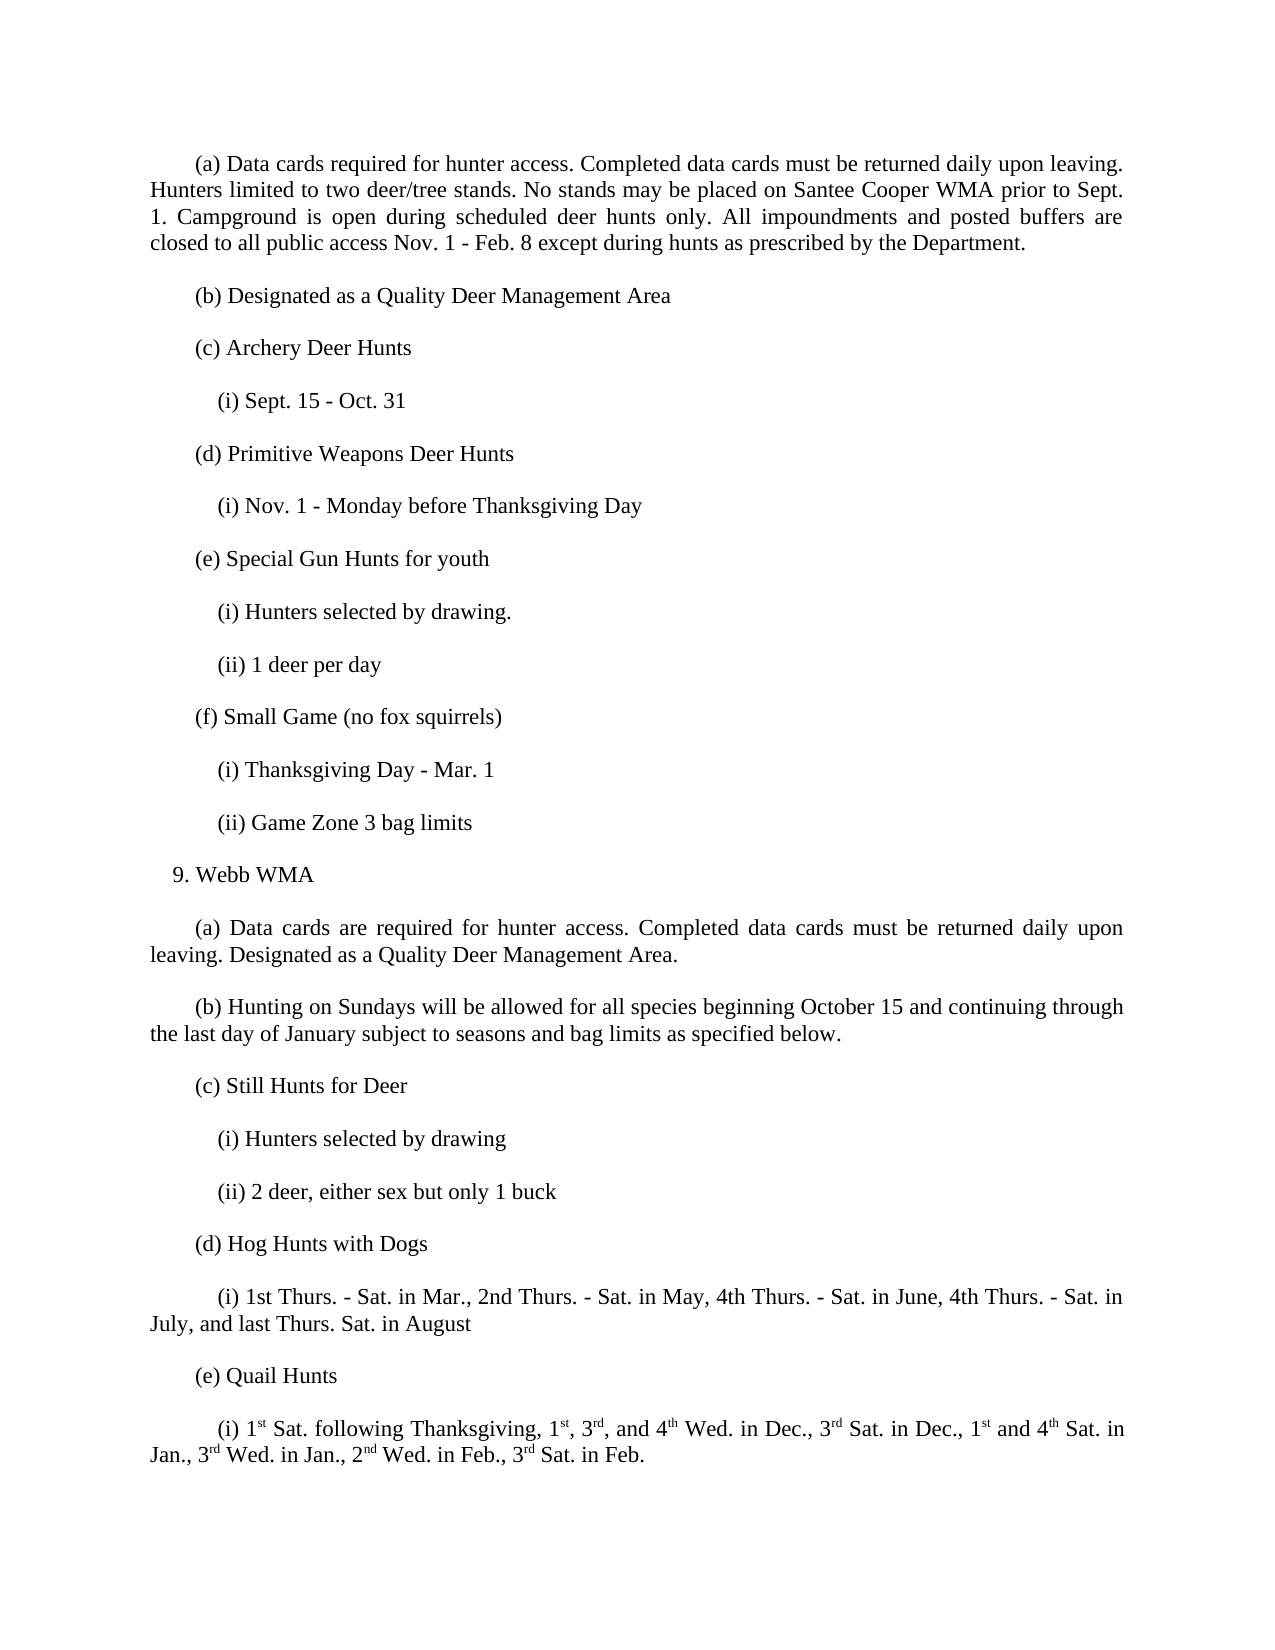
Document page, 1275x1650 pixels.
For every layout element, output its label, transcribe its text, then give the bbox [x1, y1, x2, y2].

text (i) Nov. 1 - Monday before Thanksgiving Day [150, 493, 1125, 519]
text (e) Quail Hunts [150, 1362, 1125, 1389]
text (b) Designated as a Quality Deer Management Area [150, 282, 1125, 308]
text (i) Hunters selected by drawing. [150, 598, 1125, 624]
text (i) Sept. 15 - Oct. 31 [150, 387, 1125, 413]
text (d) Hog Hunts with Dogs [150, 1231, 1125, 1257]
text (b) Hunting on Sundays will be allowed for all species beginning October 15 and continuing through the last day of January subject to seasons and bag limits as specified below. [150, 993, 1125, 1046]
text (c) Archery Deer Hunts [150, 334, 1125, 361]
text (i) 1st Thurs. - Sat. in Mar., 2nd Thurs. - Sat. in May, 4th Thurs. - Sat. in June, 4th Thurs. - Sat. in July, and last Thurs. Sat. in August [150, 1283, 1125, 1336]
text (d) Primitive Weapons Deer Hunts [150, 440, 1125, 466]
text (f) Small Game (no fox squirrels) [150, 703, 1125, 730]
text (e) Special Gun Hunts for youth [150, 545, 1125, 572]
text (ii) 1 deer per day [150, 651, 1125, 677]
text (a) Data cards required for hunter access. Completed data cards must be returned daily upon leaving. Hunters limited to two deer/tree stands. No stands may be placed on Santee Cooper WMA prior to Sept. 1. Campground is open during scheduled deer hunts only. All impoundments and posted buffers are closed to all public access Nov. 1 - Feb. 8 except during hunts as prescribed by the Department. [150, 150, 1125, 255]
text 9. Webb WMA [150, 862, 1125, 888]
text (ii) 2 deer, either sex but only 1 buck [150, 1178, 1125, 1204]
text (i) Thanksgiving Day - Mar. 1 [150, 756, 1125, 782]
text (i) 1st Sat. following Thanksgiving, 1st, 3rd, and 4th Wed. in Dec., 3rd Sat. in Dec., 1st and 4th Sat. in Jan., 3rd Wed. in Jan., 2nd Wed. in Feb., 3rd Sat. in Feb. [150, 1415, 1125, 1468]
text (a) Data cards are required for hunter access. Completed data cards must be returned daily upon leaving. Designated as a Quality Deer Management Area. [150, 914, 1125, 967]
text (c) Still Hunts for Deer [150, 1072, 1125, 1099]
text (i) Hunters selected by drawing [150, 1125, 1125, 1151]
text (ii) Game Zone 3 bag limits [150, 809, 1125, 835]
